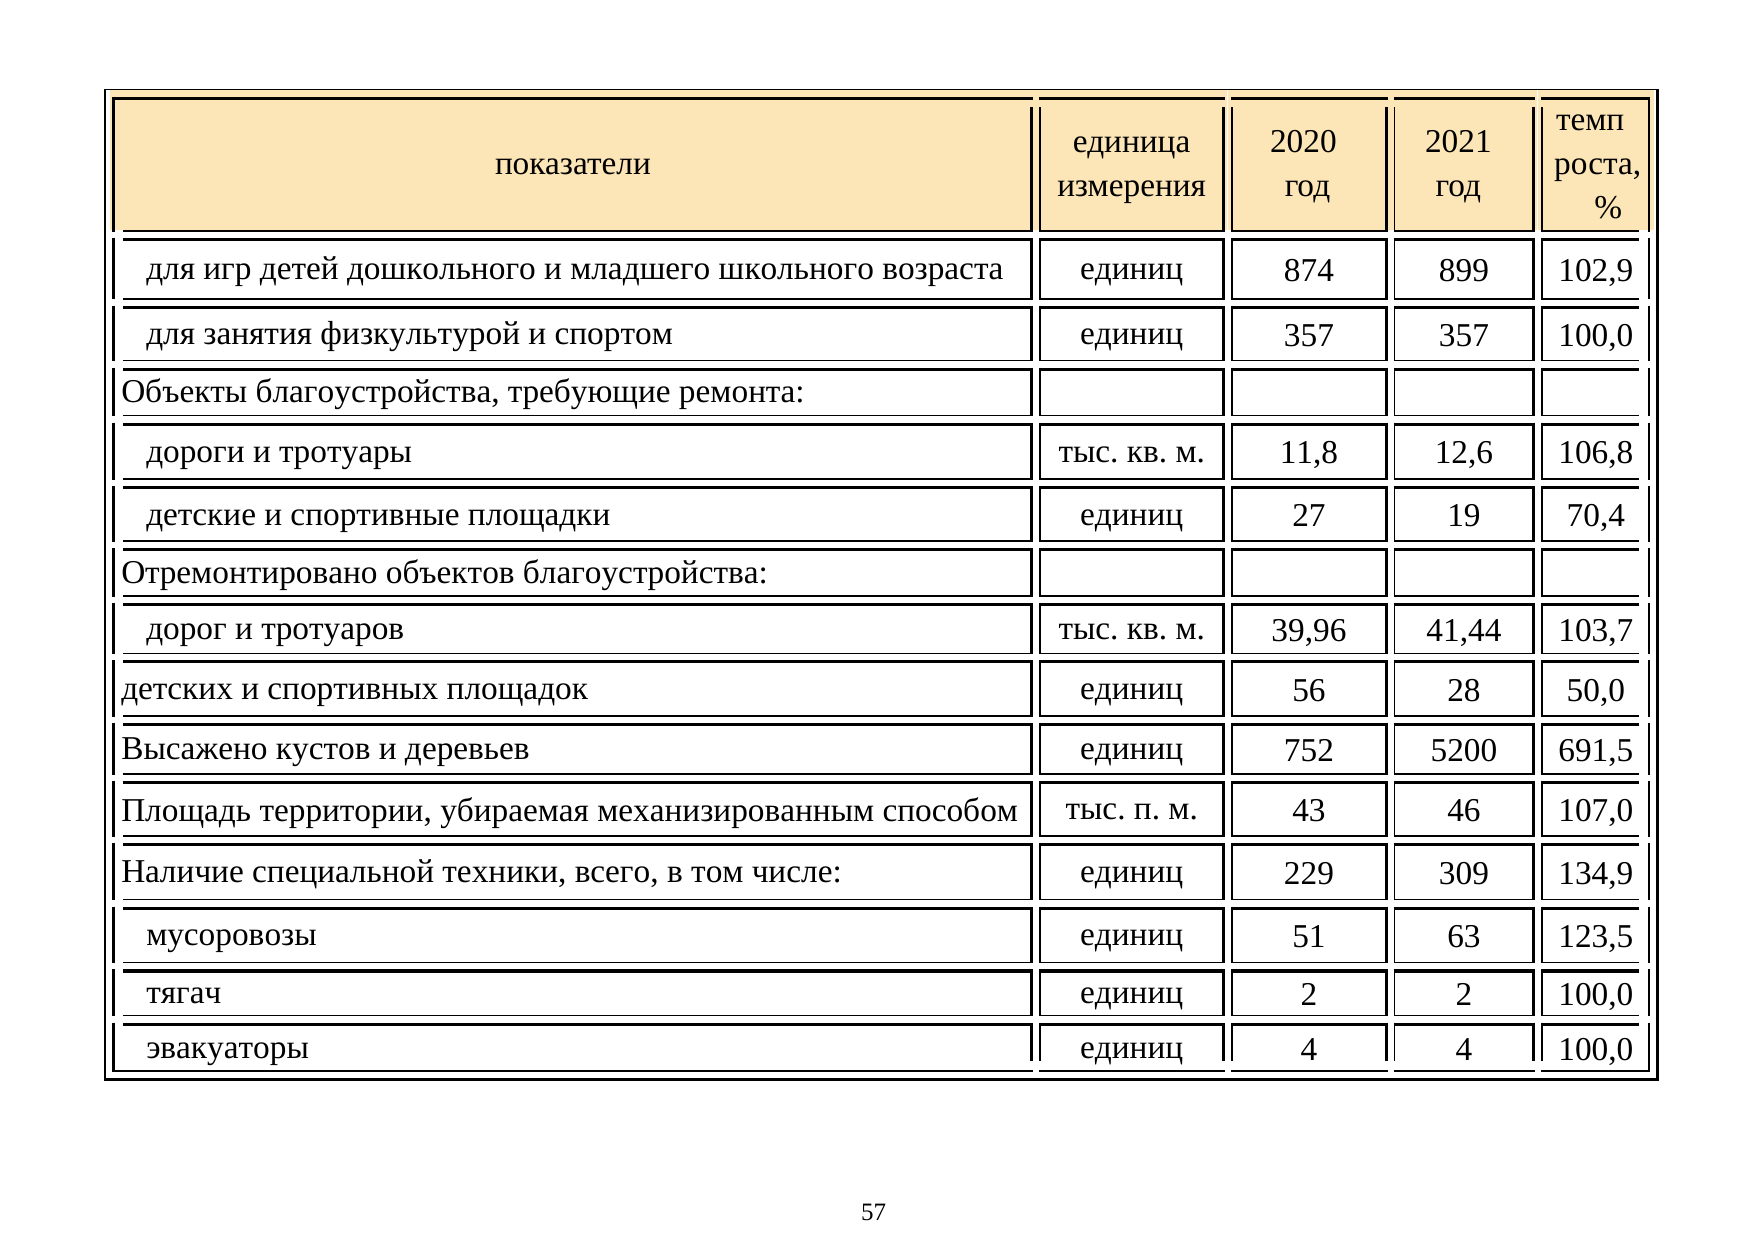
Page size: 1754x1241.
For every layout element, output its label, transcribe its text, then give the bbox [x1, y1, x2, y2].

table_cell 51 [1228, 899, 1390, 962]
table_cell единиц [1035, 653, 1227, 715]
table_cell 41,44 [1390, 595, 1537, 652]
table_cell 11,8 [1228, 415, 1390, 478]
table_cell тягач [110, 962, 1035, 1015]
table_cell Отремонтировано объектов благоустройства: [110, 540, 1035, 595]
table_header единица измерения [1035, 90, 1227, 230]
table_cell 39,96 [1228, 595, 1390, 652]
table_cell 43 [1228, 773, 1390, 835]
table_cell мусоровозы [110, 899, 1035, 962]
table_cell тыс. кв. м. [1035, 415, 1227, 478]
table_cell 19 [1390, 478, 1537, 540]
table_cell единиц [1035, 715, 1227, 773]
table_cell 56 [1228, 653, 1390, 715]
table_cell 103,7 [1538, 595, 1654, 652]
table_header темп роста, % [1538, 90, 1654, 230]
table_cell 100,0 [1538, 962, 1654, 1015]
table_cell [1538, 540, 1654, 595]
table_cell 357 [1390, 298, 1537, 360]
table_cell 4 [1390, 1015, 1537, 1070]
table_cell детских и спортивных площадок [110, 653, 1035, 715]
table_cell единиц [1035, 962, 1227, 1015]
table_cell 752 [1228, 715, 1390, 773]
table_cell [1390, 360, 1537, 415]
table_cell единиц [1035, 899, 1227, 962]
table_cell 229 [1228, 835, 1390, 899]
table_cell единиц [1035, 1015, 1227, 1070]
table_cell [1035, 360, 1227, 415]
table_cell Наличие специальной техники, всего, в том числе: [110, 835, 1035, 899]
table_cell единиц [1035, 230, 1227, 298]
table_cell единиц [1035, 478, 1227, 540]
table_cell тыс. п. м. [1035, 773, 1227, 835]
table_cell 63 [1390, 899, 1537, 962]
table_cell единиц [1035, 298, 1227, 360]
table_cell тыс. кв. м. [1035, 595, 1227, 652]
table_cell 102,9 [1538, 230, 1654, 298]
table_cell [1390, 540, 1537, 595]
table_cell 4 [1228, 1015, 1390, 1070]
table_cell Объекты благоустройства, требующие ремонта: [110, 360, 1035, 415]
table_header 2020 год [1228, 90, 1390, 230]
table_cell 12,6 [1390, 415, 1537, 478]
table_cell 50,0 [1538, 653, 1654, 715]
table_cell 123,5 [1538, 899, 1654, 962]
table_cell 134,9 [1538, 835, 1654, 899]
table_cell 100,0 [1538, 1015, 1654, 1070]
table_cell 309 [1390, 835, 1537, 899]
table_cell [1228, 540, 1390, 595]
table_cell 46 [1390, 773, 1537, 835]
table_cell 2 [1228, 962, 1390, 1015]
table_cell 899 [1390, 230, 1537, 298]
table_cell 100,0 [1538, 298, 1654, 360]
table_cell 70,4 [1538, 478, 1654, 540]
table_cell 27 [1228, 478, 1390, 540]
table_cell детские и спортивные площадки [110, 478, 1035, 540]
table_cell 874 [1228, 230, 1390, 298]
table_cell [1035, 540, 1227, 595]
table_cell дорог и тротуаров [110, 595, 1035, 652]
table_cell эвакуаторы [110, 1015, 1035, 1070]
table_cell [1228, 360, 1390, 415]
table_cell 28 [1390, 653, 1537, 715]
table_cell 106,8 [1538, 415, 1654, 478]
table_cell единиц [1035, 835, 1227, 899]
table_cell 107,0 [1538, 773, 1654, 835]
table_cell Высажено кустов и деревьев [110, 715, 1035, 773]
table_cell дороги и тротуары [110, 415, 1035, 478]
table_cell 2 [1390, 962, 1537, 1015]
table_cell [1538, 360, 1654, 415]
table_cell 357 [1228, 298, 1390, 360]
table_cell для занятия физкультурой и спортом [110, 298, 1035, 360]
table_header 2021 год [1390, 90, 1537, 230]
table_cell 691,5 [1538, 715, 1654, 773]
table_cell Площадь территории, убираемая механизированным способом [110, 773, 1035, 835]
table_cell 5200 [1390, 715, 1537, 773]
table_header показатели [110, 90, 1035, 230]
table_cell для игр детей дошкольного и младшего школьного возраста [110, 230, 1035, 298]
